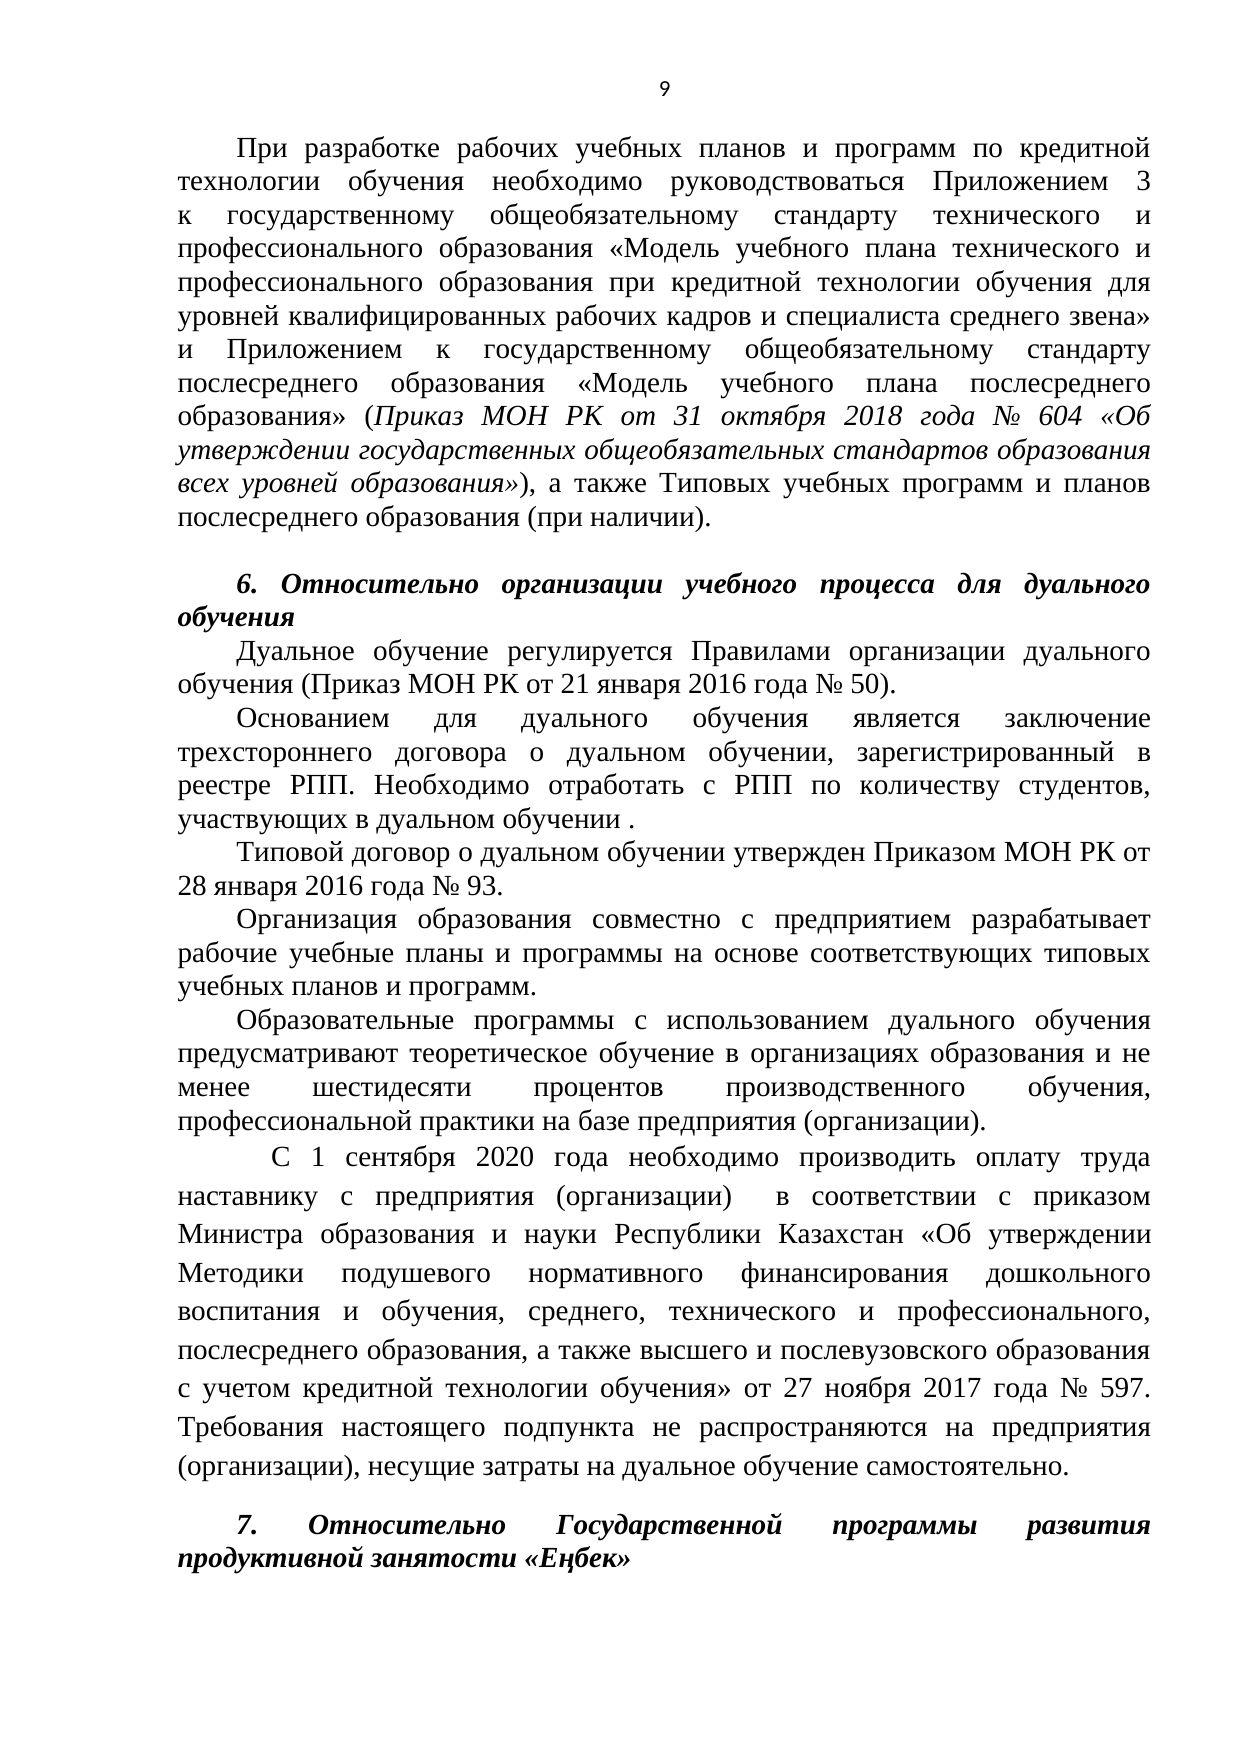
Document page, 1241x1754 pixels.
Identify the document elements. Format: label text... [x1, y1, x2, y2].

text Организация образования совместно с предприятием разрабатывает рабочие учебные планы и программы на основе соответствующих типовых учебных планов и программ. [177, 901, 1152, 1002]
text 6. Относительно организации учебного процесса для дуального обучения [177, 566, 1152, 633]
text 7. Относительно Государственной программы развития продуктивной занятости «Еңбек» [177, 1507, 1152, 1574]
text Типовой договор о дуальном обучении утвержден Приказом МОН РК от 28 января 2016 года № 93. [177, 834, 1152, 901]
text При разработке рабочих учебных планов и программ по кредитной технологии обучения необходимо руководствоваться Приложением 3 к государственному общеобязательному стандарту технического и профессионального образования «Модель учебного плана технического и профессионального образования при кредитной технологии обучения для уровней квалифицированных рабочих кадров и специалиста среднего звена» и Приложением к государственному общеобязательному стандарту послесреднего образования «Модель учебного плана послесреднего образования» (Приказ МОН РК от 31 октября 2018 года № 604 «Об утверждении государственных общеобязательных стандартов образования всех уровней образования»), а также Типовых учебных программ и планов послесреднего образования (при наличии). [177, 130, 1152, 532]
text С 1 сентября 2020 года необходимо производить оплату труда наставнику с предприятия (организации) в соответствии с приказом Министра образования и науки Республики Казахстан «Об утверждении Методики подушевого нормативного финансирования дошкольного воспитания и обучения, среднего, технического и профессионального, послесреднего образования, а также высшего и послевузовского образования с учетом кредитной технологии обучения» от 27 ноября 2017 года № 597. Требования настоящего подпункта не распространяются на предприятия (организации), несущие затраты на дуальное обучение самостоятельно. [177, 1139, 1152, 1481]
text Образовательные программы с использованием дуального обучения предусматривают теоретическое обучение в организациях образования и не менее шестидесяти процентов производственного обучения, профессиональной практики на базе предприятия (организации). [177, 1002, 1152, 1138]
text Основанием для дуального обучения является заключение трехстороннего договора о дуальном обучении, зарегистрированный в реестре РПП. Необходимо отработать с РПП по количеству студентов, участвующих в дуальном обучении . [177, 700, 1152, 834]
text Дуальное обучение регулируется Правилами организации дуального обучения (Приказ МОН РК от 21 января 2016 года № 50). [177, 633, 1152, 700]
